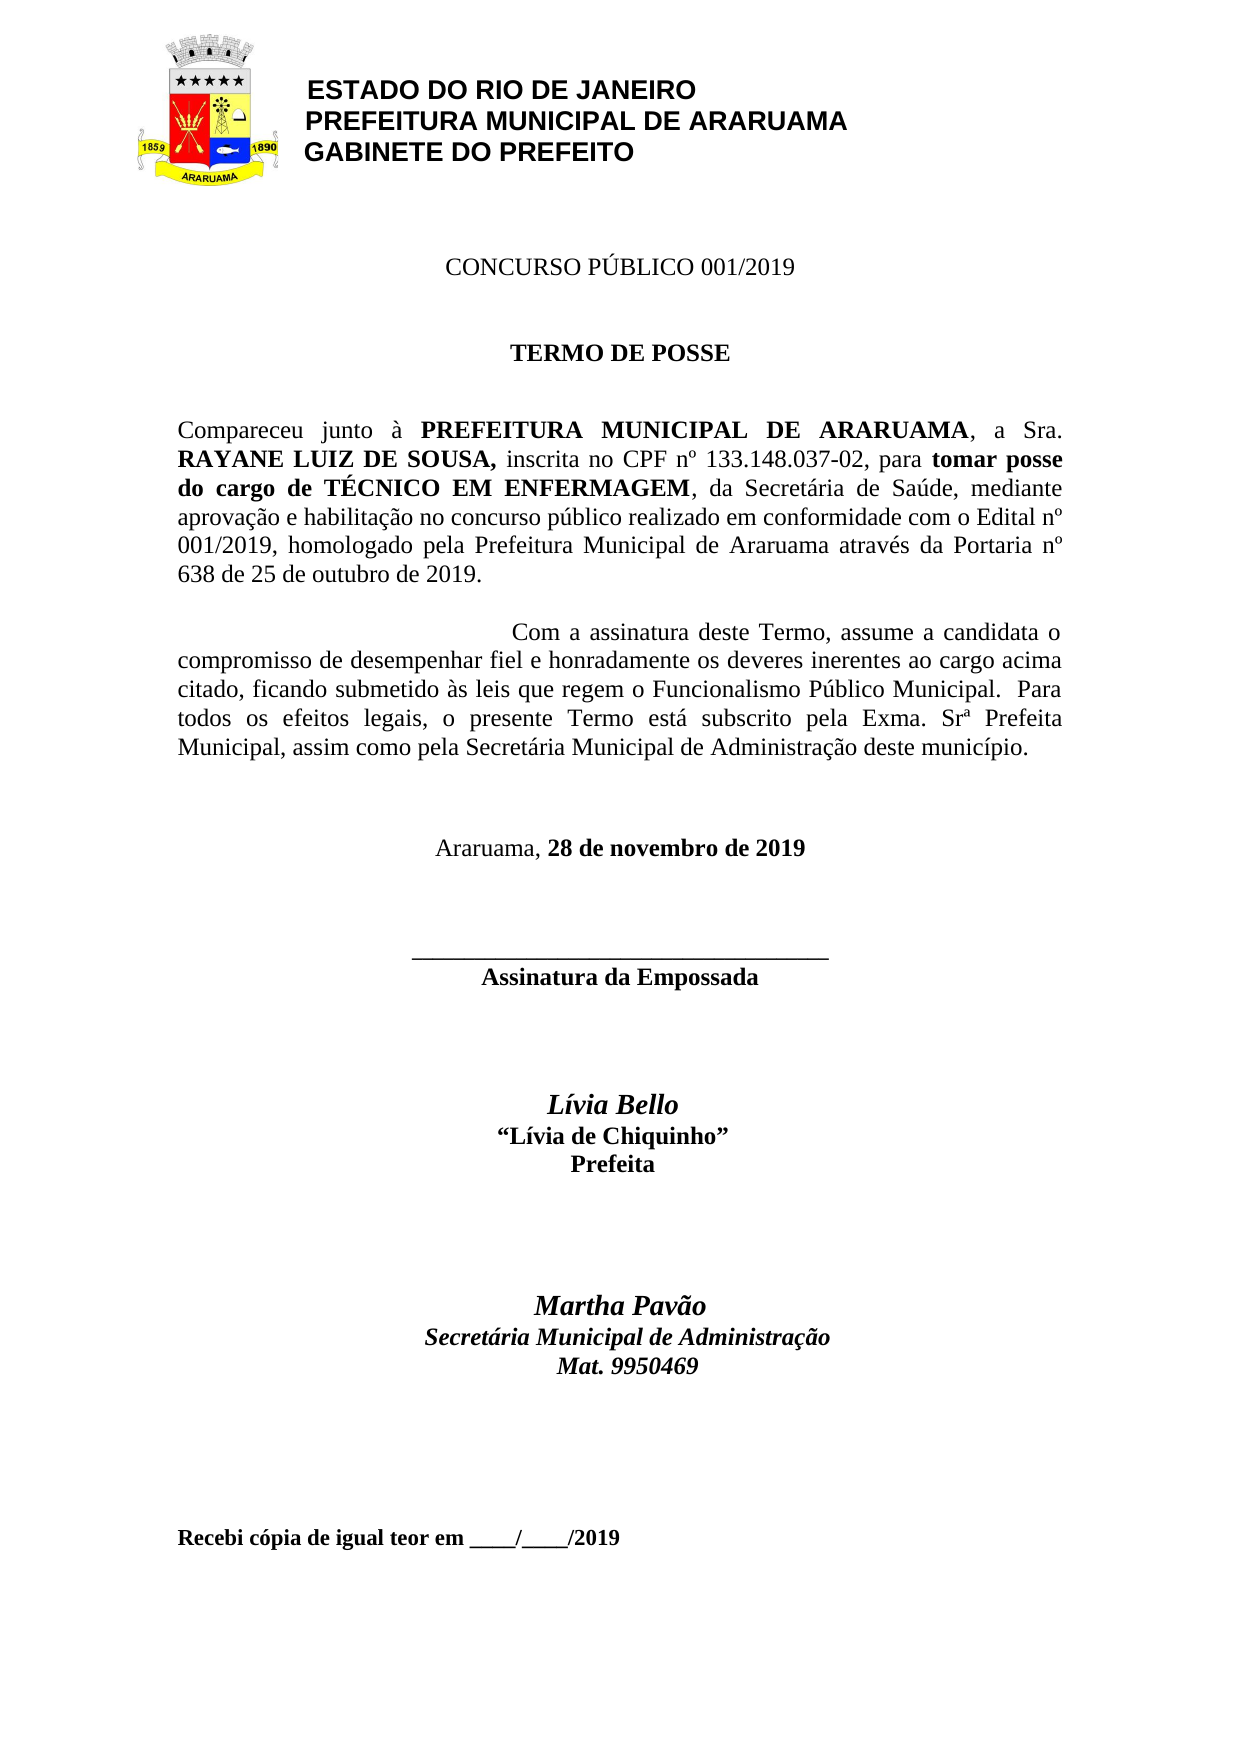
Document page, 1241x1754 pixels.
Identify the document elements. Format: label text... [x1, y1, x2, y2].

text Araruama, 28 de novembro de 2019 [177, 833, 1063, 861]
picture [137, 34, 279, 184]
text TERMO DE POSSE [177, 338, 1063, 367]
text Com a assinatura deste Termo, assume a candidata o compromisso de desempenhar fiel e honradamente os deveres inerentes ao cargo acima citado, ficando submetido às leis que regem o Funcionalismo Público Municipal. Para todos os efeitos legais, o presente Termo está subscrito pela Exma. Srª Prefeita Municipal, assim como pela Secretária Municipal de Administração deste município. [177, 617, 1063, 760]
text ________________________________________ [177, 938, 1063, 962]
text “Lívia de Chiquinho” [74, 1121, 1152, 1149]
text Secretária Municipal de Administração [192, 1322, 1063, 1351]
text Prefeita [74, 1149, 1152, 1178]
text Compareceu junto à PREFEITURA MUNICIPAL DE ARARUAMA, a Sra. RAYANE LUIZ DE SOUSA, inscrita no CPF nº 133.148.037-02, para tomar posse do cargo de TÉCNICO EM ENFERMAGEM, da Secretária de Saúde, mediante aprovação e habilitação no concurso público realizado em conformidade com o Edital nº 001/2019, homologado pela Prefeitura Municipal de Araruama através da Portaria nº 638 de 25 de outubro de 2019. [177, 415, 1063, 588]
text Lívia Bello [74, 1087, 1152, 1121]
text Mat. 9950469 [192, 1351, 1063, 1379]
text Assinatura da Empossada [177, 962, 1063, 991]
text Recebi cópia de igual teor em ____/____/2019 [177, 1524, 1063, 1550]
text Martha Pavão [177, 1288, 1063, 1322]
text CONCURSO PÚBLICO 001/2019 [177, 252, 1063, 281]
